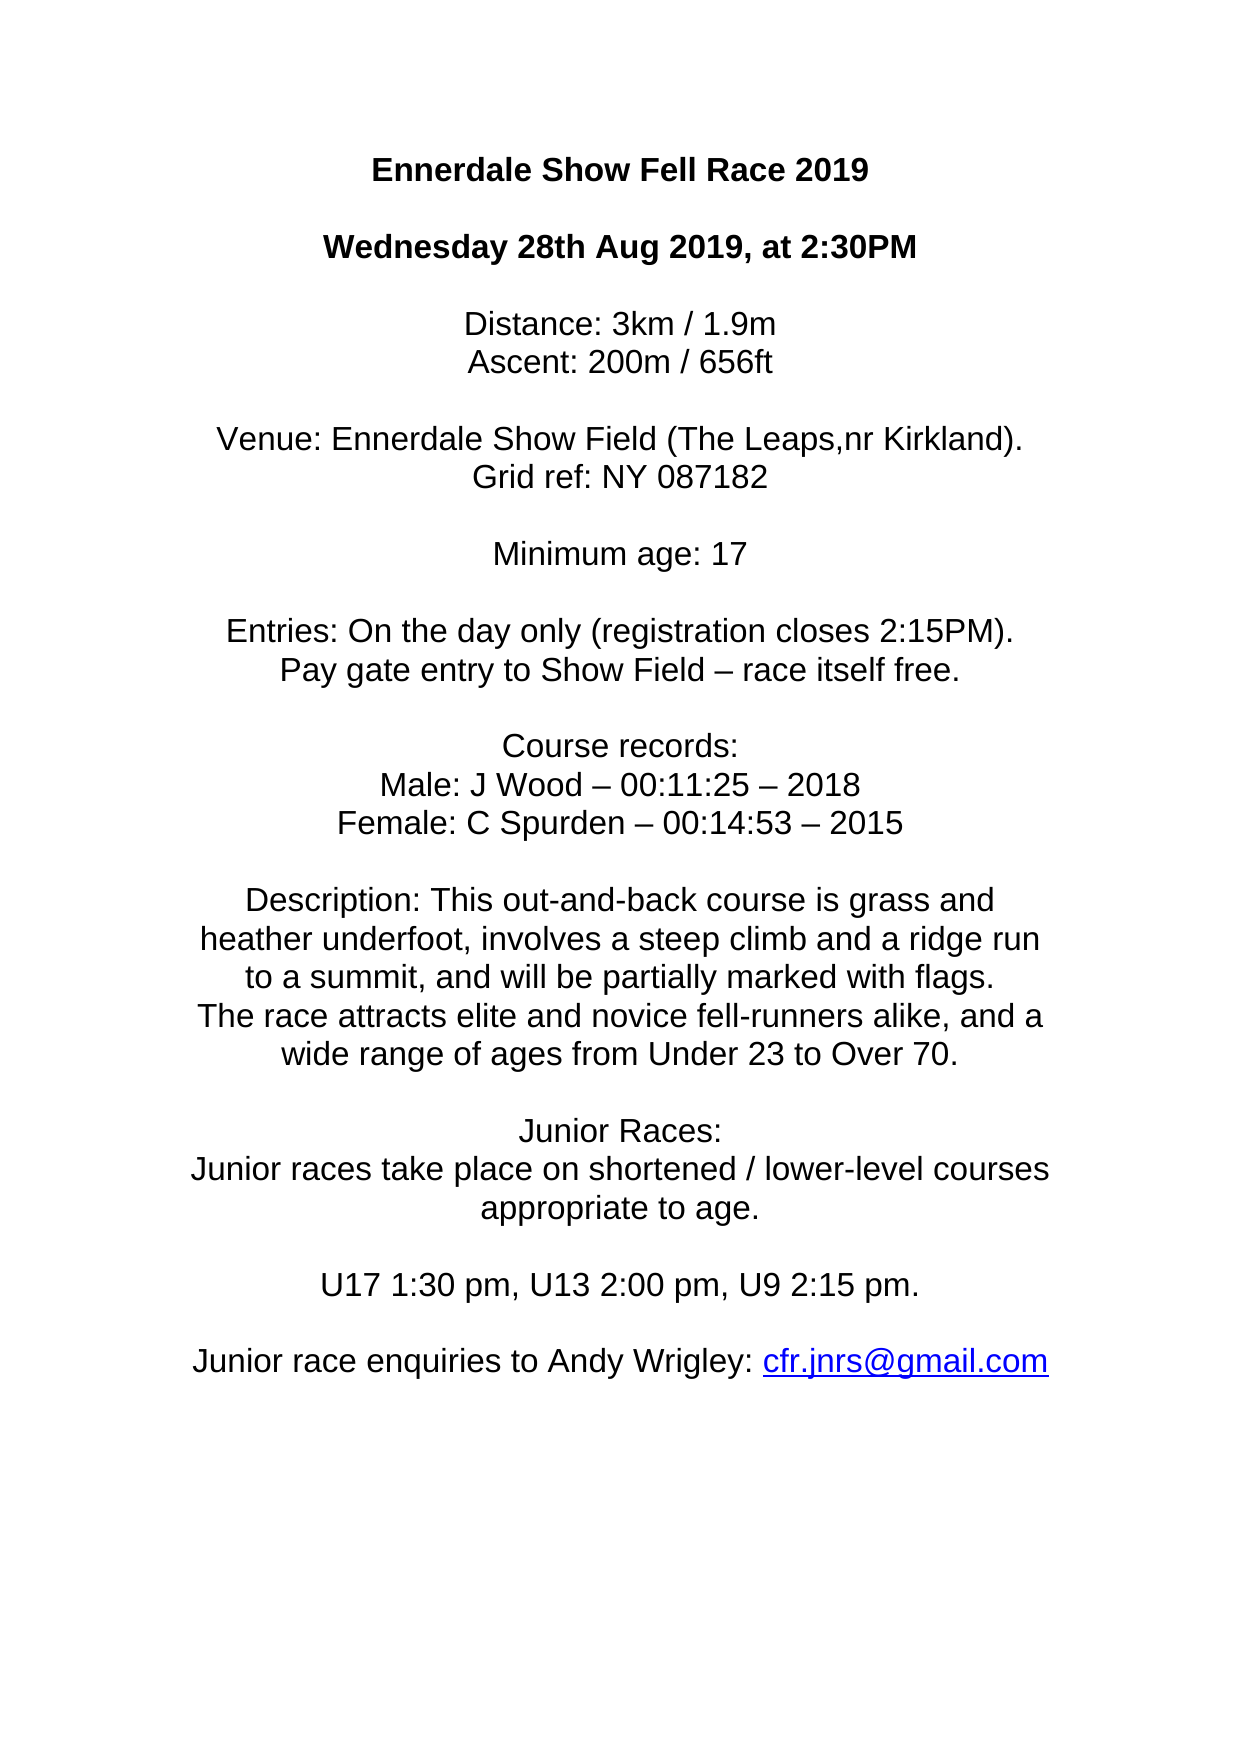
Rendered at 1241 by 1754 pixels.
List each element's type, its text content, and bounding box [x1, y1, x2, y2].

text Pay gate entry to Show Field – race itself free. Course records: Male: J Wood – 00:11:25 – 2018 Female: C Spurden – 00:14:53 – 2015 Description: This out-and-back course is grass and heather underfoot, involves a steep climb and a ridge run to a summit, and will be partially marked with flags. [187, 650, 1053, 996]
text Ennerdale Show Fell Race 2019 Wednesday 28th Aug 2019, at 2:30PM Distance: 3km / 1.9m Ascent: 200m / 656ft Venue: Ennerdale Show Field (The Leaps,nr Kirkland). Grid ref: NY 087182 Minimum age: 17 Entries: On the day only (registration closes 2:15PM). [187, 150, 1053, 650]
text The race attracts elite and novice fell-runners alike, and a wide range of ages from Under 23 to Over 70. Junior Races: Junior races take place on shortened / lower-level courses appropriate to age. U17 1:30 pm, U13 2:00 pm, U9 2:15 pm. Junior race enquiries to Andy Wrigley: cfr.jnrs@gmail.com [187, 996, 1053, 1380]
